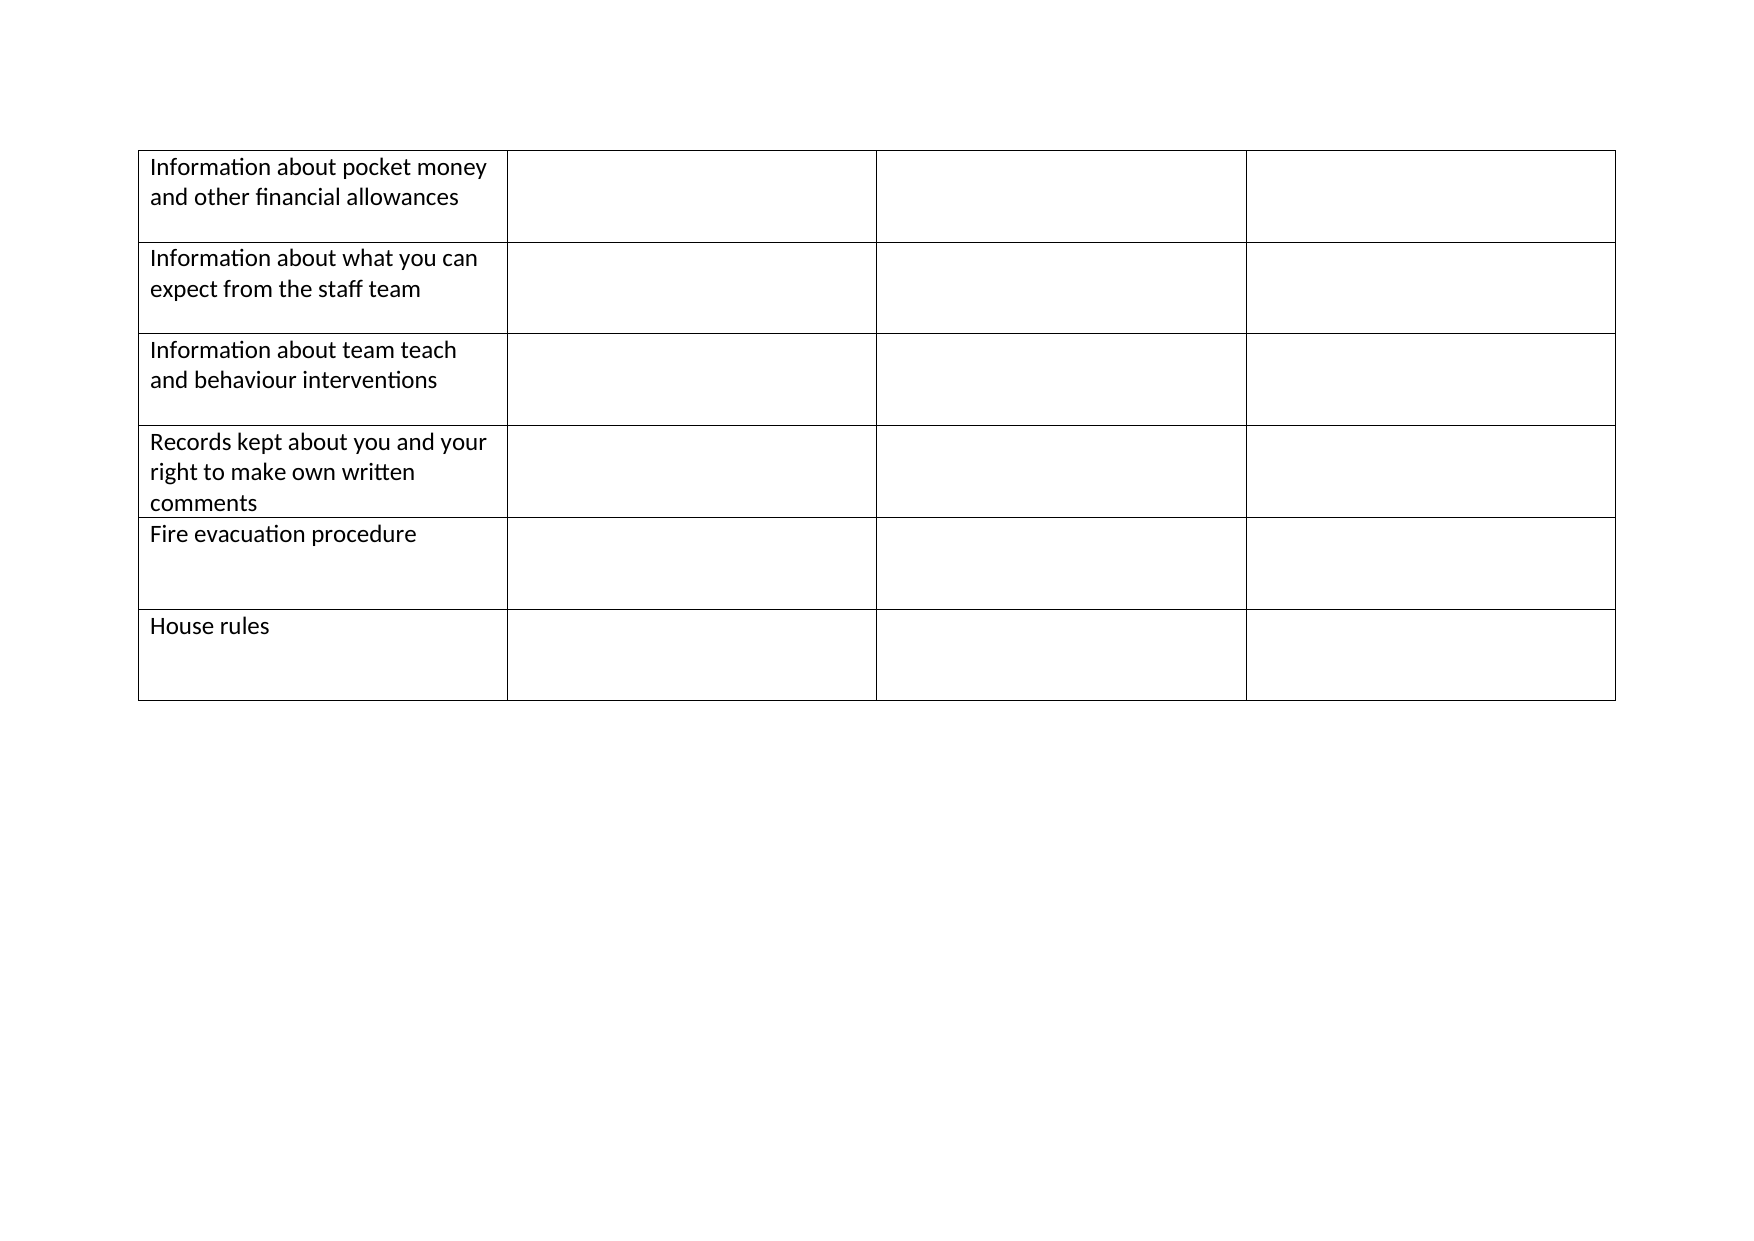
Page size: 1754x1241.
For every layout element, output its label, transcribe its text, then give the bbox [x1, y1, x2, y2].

table_cell [877, 334, 1246, 425]
table_cell [508, 334, 876, 425]
table_cell [1247, 334, 1615, 425]
table_cell [877, 426, 1246, 517]
table_cell House rules [139, 610, 507, 700]
table_cell [877, 243, 1246, 333]
table_cell [877, 610, 1246, 700]
table_cell [508, 151, 876, 242]
table_cell [508, 243, 876, 333]
table_cell [1247, 518, 1615, 609]
table_cell [1247, 243, 1615, 333]
table_cell [877, 151, 1246, 242]
table_cell [1247, 426, 1615, 517]
table_cell Information about pocket money and other financial allowances [139, 151, 507, 242]
table_cell Fire evacuation procedure [139, 518, 507, 609]
table_cell [877, 518, 1246, 609]
table_cell Records kept about you and your right to make own written comments [139, 426, 507, 517]
table_cell Information about what you can expect from the staff team [139, 243, 507, 333]
table_cell [508, 426, 876, 517]
table_cell [508, 518, 876, 609]
table_cell [1247, 610, 1615, 700]
table_cell Information about team teach and behaviour interventions [139, 334, 507, 425]
table_cell [1247, 151, 1615, 242]
table_cell [508, 610, 876, 700]
